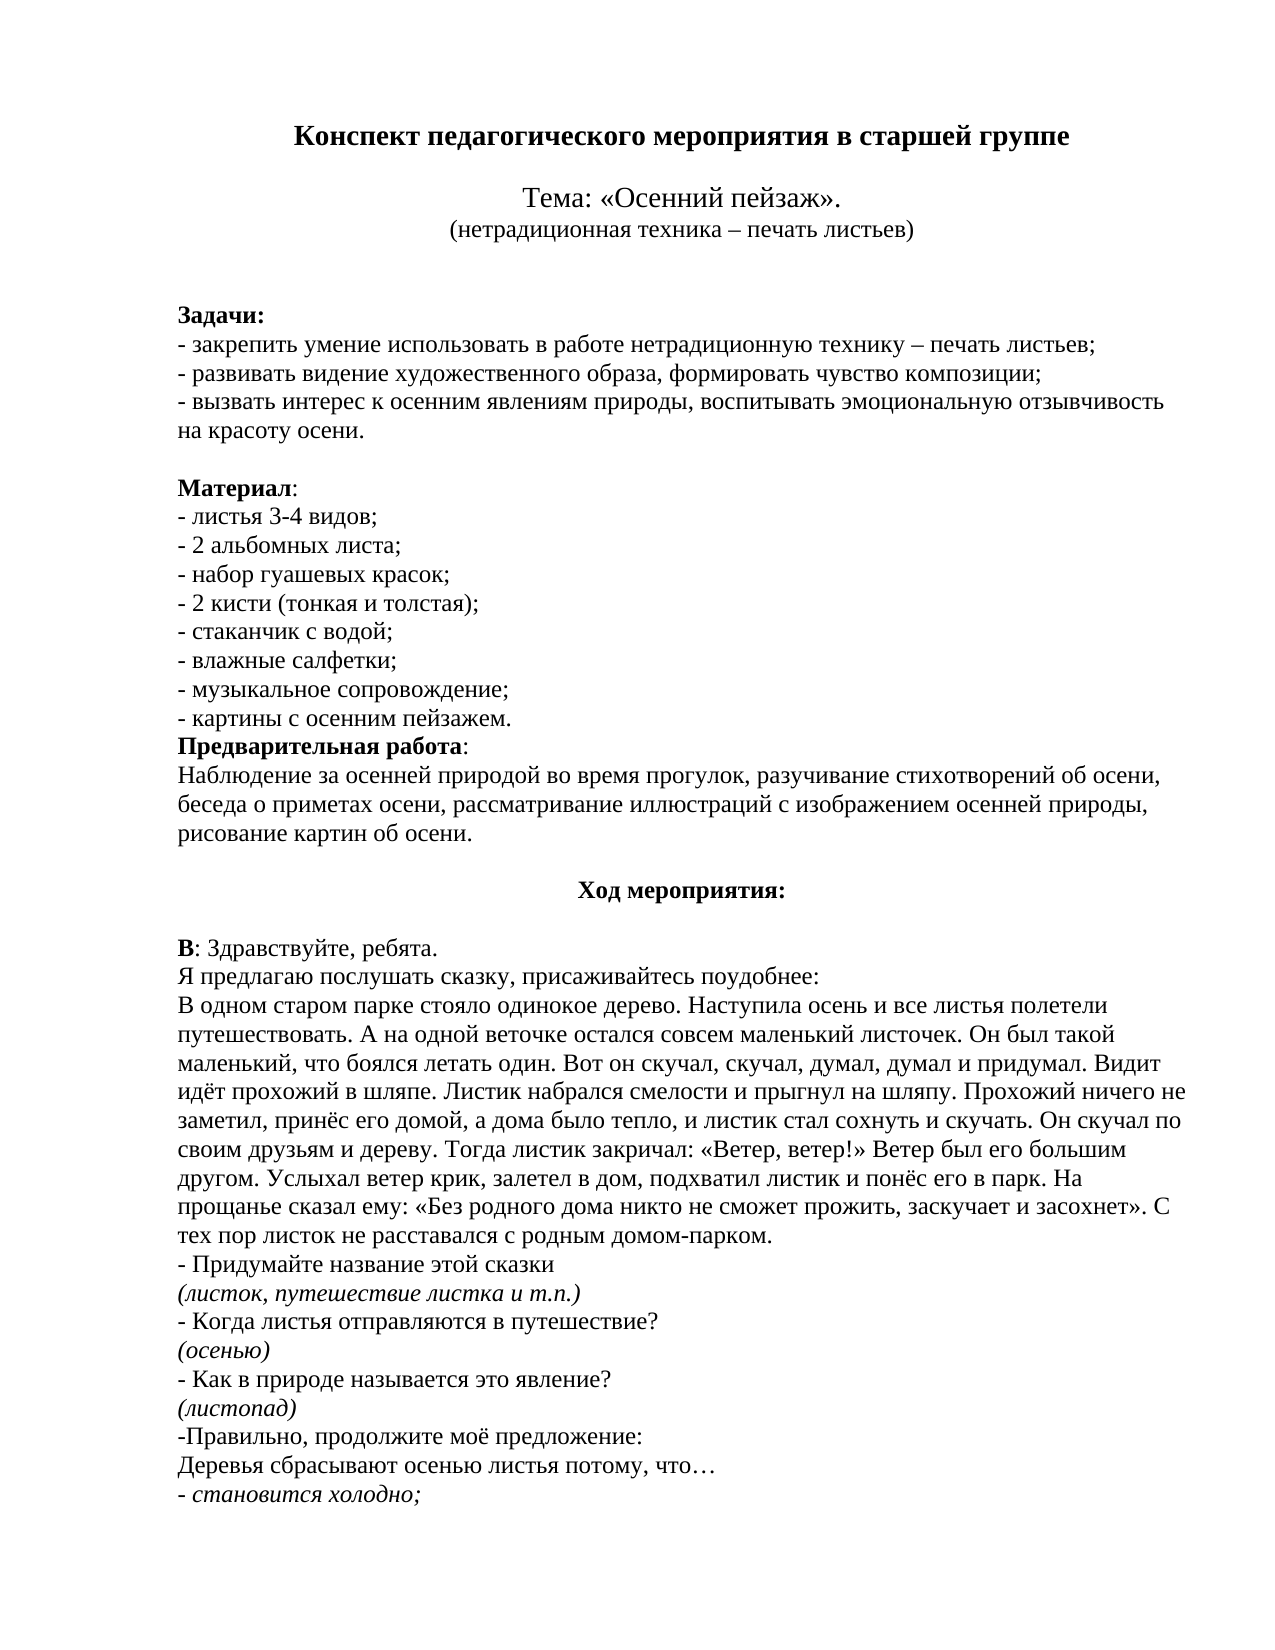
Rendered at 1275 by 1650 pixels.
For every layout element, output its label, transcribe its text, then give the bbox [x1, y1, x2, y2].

text - вызвать интерес к осенним явлениям природы, воспитывать эмоциональную отзывчивость на красоту осени. [177, 386, 1186, 444]
text - музыкальное сопровождение; [177, 674, 1186, 703]
text - 2 кисти (тонкая и толстая); [177, 588, 1186, 616]
text Задачи: [177, 300, 1186, 329]
text - Как в природе называется это явление? [177, 1364, 1186, 1393]
text - становится холодно; [177, 1479, 1186, 1508]
text Конспект педагогического мероприятия в старшей группе [177, 118, 1186, 152]
text - стаканчик с водой; [177, 616, 1186, 645]
text - Придумайте название этой сказки [177, 1249, 1186, 1278]
text Тема: «Осенний пейзаж». [177, 180, 1186, 214]
text - картины с осенним пейзажем. [177, 703, 1186, 731]
text Наблюдение за осенней природой во время прогулок, разучивание стихотворений об осени, беседа о приметах осени, рассматривание иллюстраций с изображением осенней природы, рисование картин об осени. [177, 760, 1186, 846]
text Деревья сбрасывают осенью листья потому, что… [177, 1450, 1186, 1479]
text (осенью) [177, 1335, 1186, 1364]
text Материал: [177, 473, 1186, 501]
text (листопад) [177, 1393, 1186, 1421]
text - Когда листья отправляются в путешествие? [177, 1306, 1186, 1335]
text -Правильно, продолжите моё предложение: [177, 1421, 1186, 1450]
text В: Здравствуйте, ребята. [177, 933, 1186, 961]
text В одном старом парке стояло одинокое дерево. Наступила осень и все листья полетели путешествовать. А на одной веточке остался совсем маленький листочек. Он был такой маленький, что боялся летать один. Вот он скучал, скучал, думал, думал и придумал. Видит идёт прохожий в шляпе. Листик набрался смелости и прыгнул на шляпу. Прохожий ничего не заметил, принёс его домой, а дома было тепло, и листик стал сохнуть и скучать. Он скучал по своим друзьям и дереву. Тогда листик закричал: «Ветер, ветер!» Ветер был его большим другом. Услыхал ветер крик, залетел в дом, подхватил листик и понёс его в парк. На прощанье сказал ему: «Без родного дома никто не сможет прожить, заскучает и засохнет». С тех пор листок не расставался с родным домом-парком. [177, 990, 1186, 1249]
text - закрепить умение использовать в работе нетрадиционную технику – печать листьев; [177, 329, 1186, 358]
text - листья 3-4 видов; [177, 501, 1186, 530]
text - влажные салфетки; [177, 645, 1186, 674]
text - набор гуашевых красок; [177, 559, 1186, 588]
text - развивать видение художественного образа, формировать чувство композиции; [177, 358, 1186, 386]
text Ход мероприятия: [177, 875, 1186, 904]
text Я предлагаю послушать сказку, присаживайтесь поудобнее: [177, 961, 1186, 990]
text (листок, путешествие листка и т.п.) [177, 1278, 1186, 1306]
text - 2 альбомных листа; [177, 530, 1186, 559]
text Предварительная работа: [177, 731, 1186, 760]
text (нетрадиционная техника – печать листьев) [177, 214, 1186, 243]
